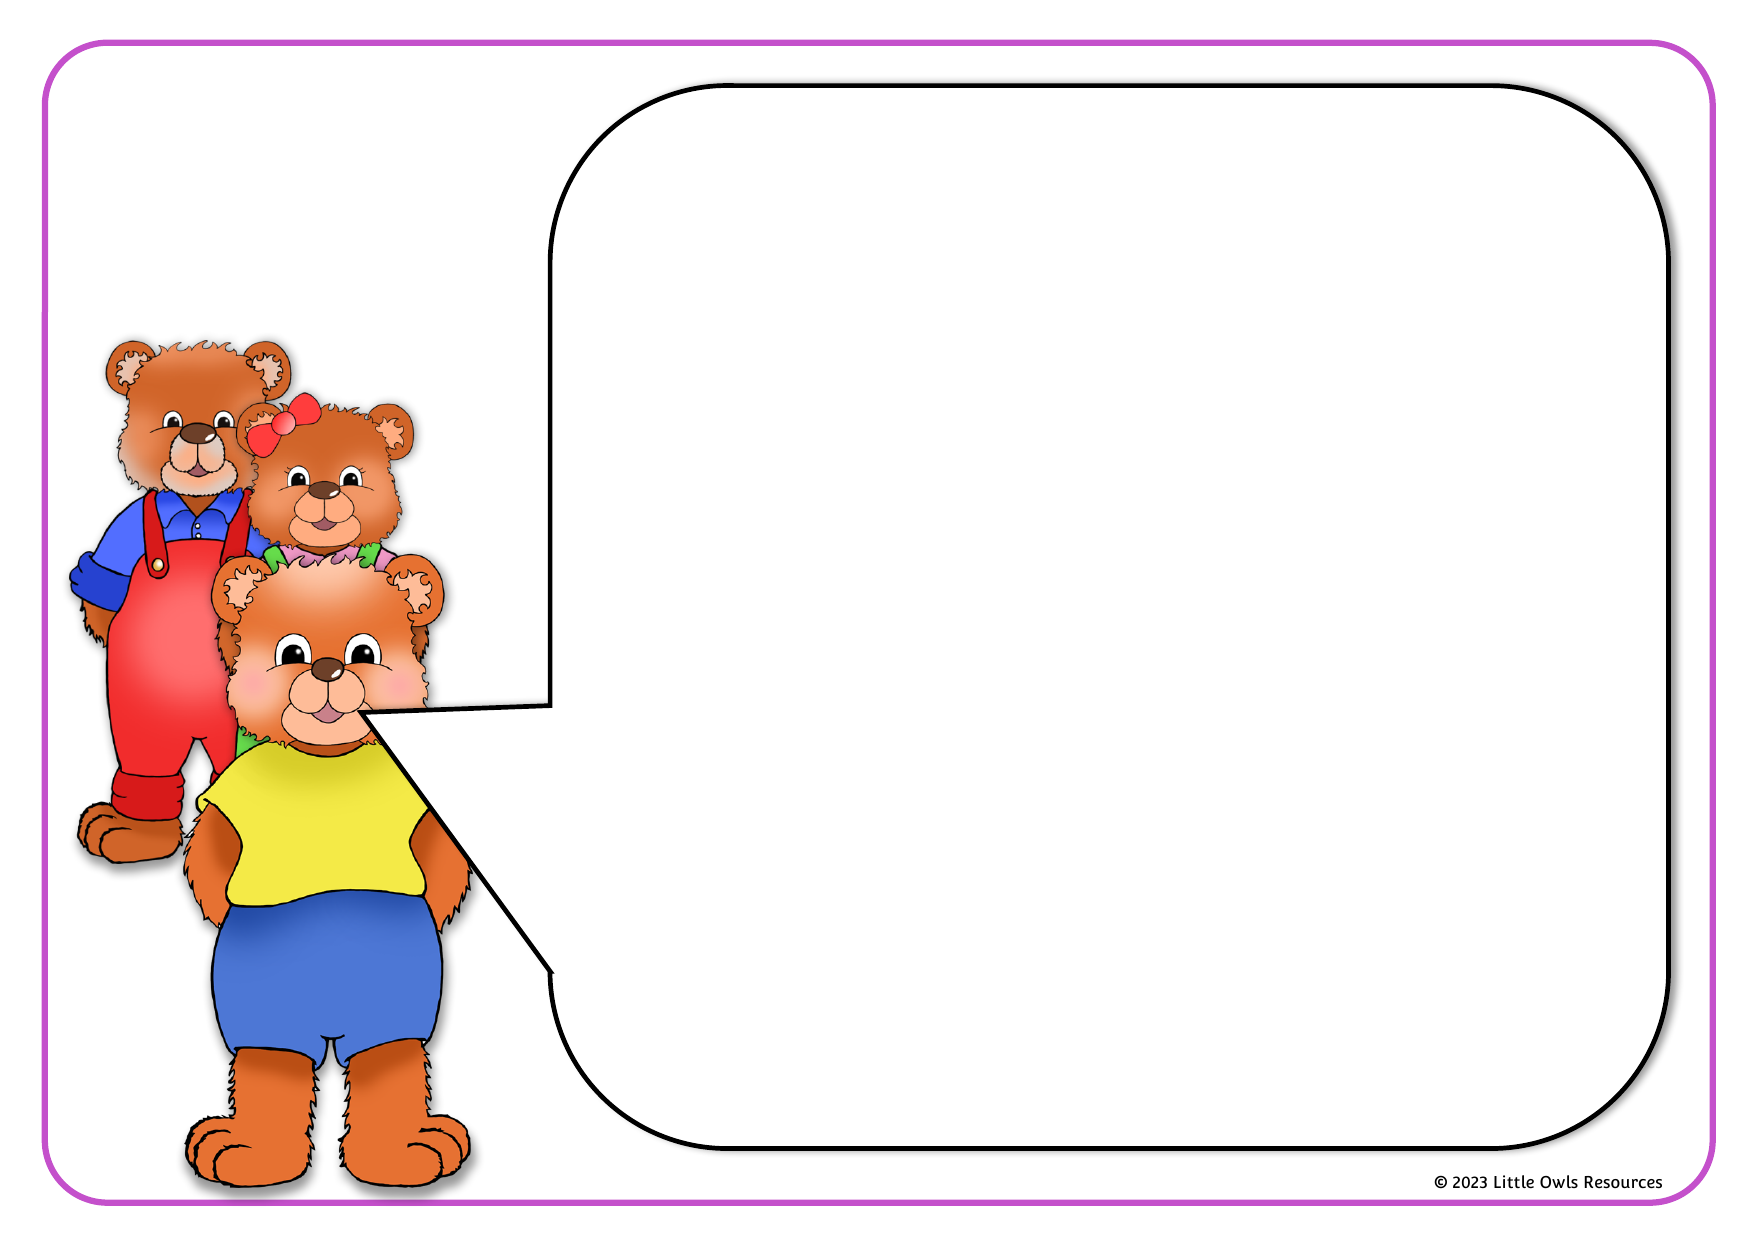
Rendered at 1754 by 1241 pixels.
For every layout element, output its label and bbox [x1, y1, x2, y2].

picture [69, 340, 473, 1188]
